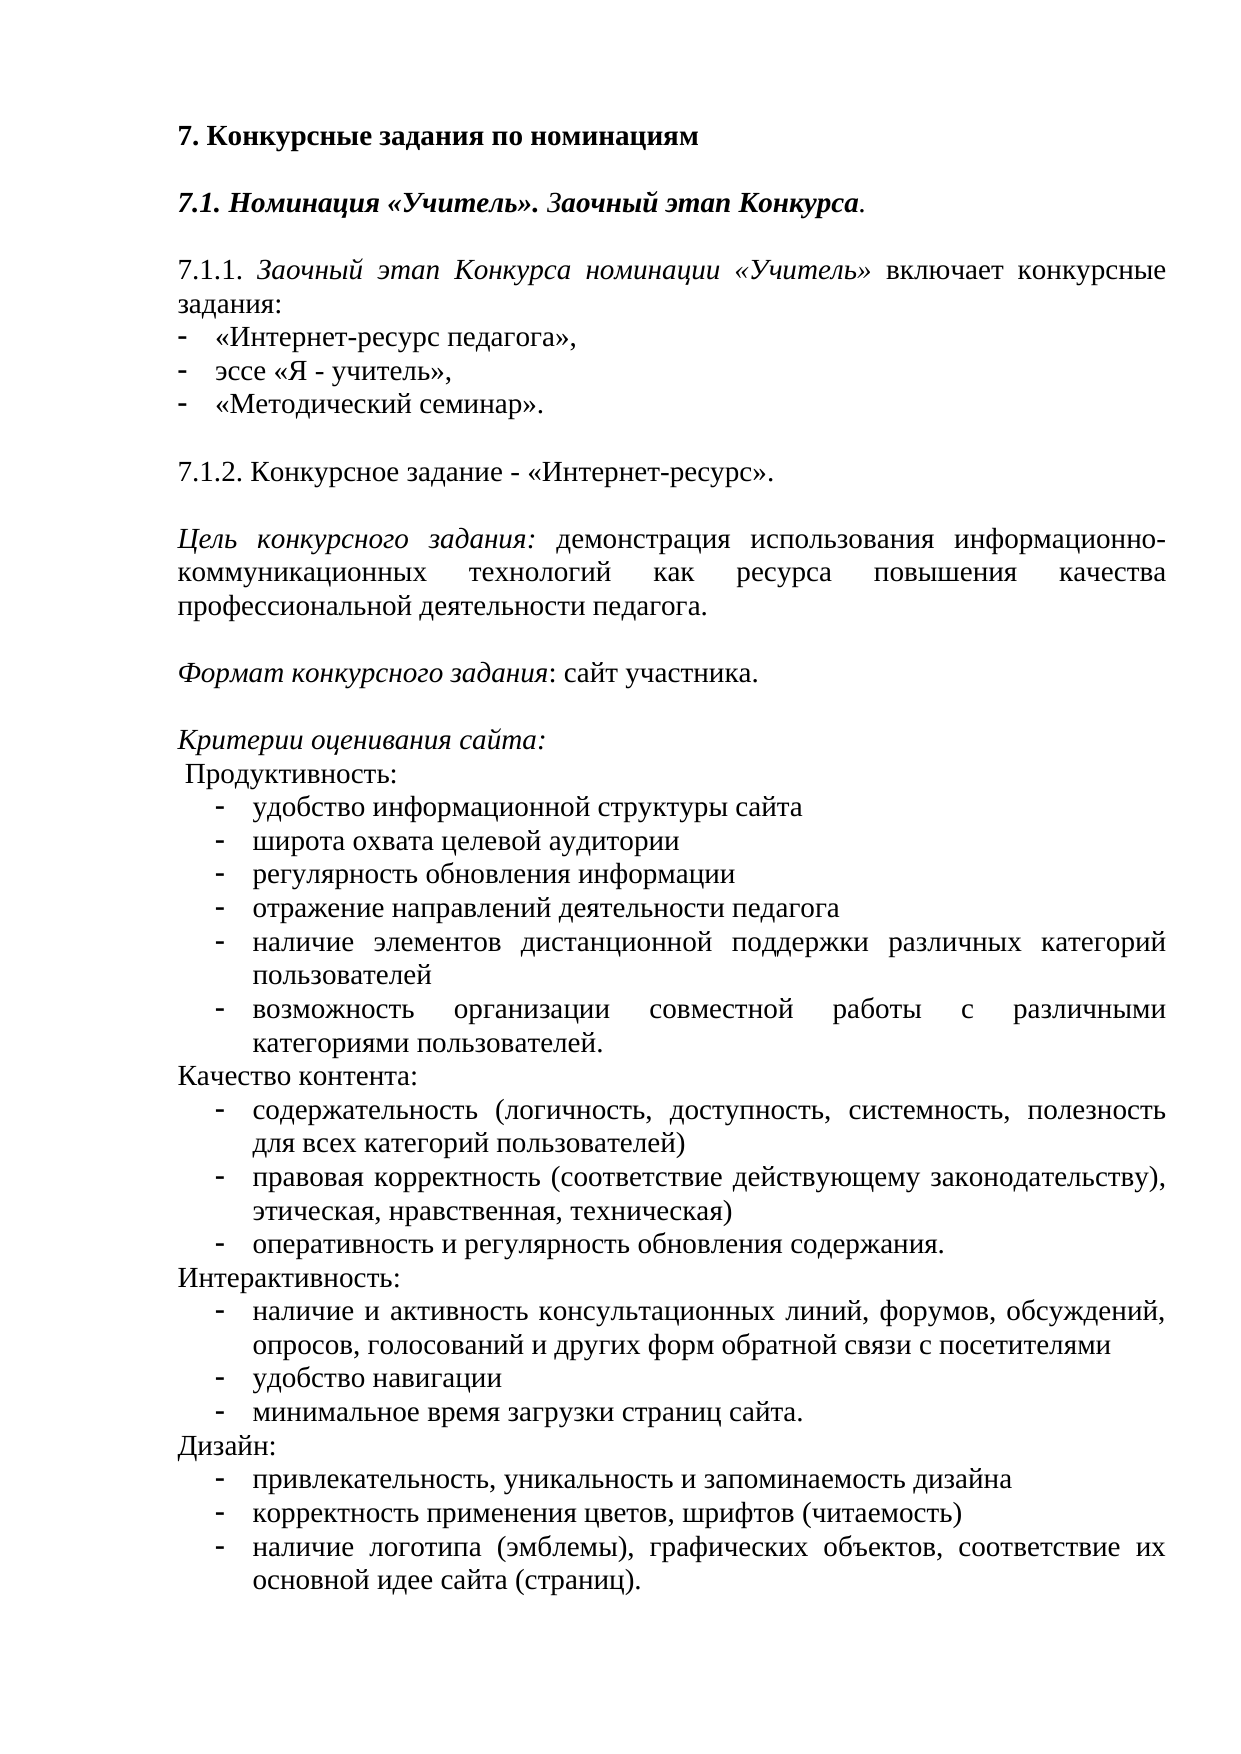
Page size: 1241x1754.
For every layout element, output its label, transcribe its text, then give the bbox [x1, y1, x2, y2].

text 7.1.1. Заочный этап Конкурса номинации «Учитель» включает конкурсные задания: [177, 252, 1167, 319]
list правовая корректность (соответствие действующему законодательству), этическая, нравственная, техническая) [215, 1159, 1167, 1226]
list эссе «Я - учитель», [177, 353, 1167, 387]
list привлекательность, уникальность и запоминаемость дизайна [215, 1461, 1167, 1495]
list корректность применения цветов, шрифтов (читаемость) [215, 1495, 1167, 1529]
list наличие логотипа (эмблемы), графических объектов, соответствие их основной идее сайта (страниц). [215, 1529, 1167, 1596]
text Критерии оценивания сайта: [177, 722, 1167, 756]
text 7. Конкурсные задания по номинациям [177, 118, 1167, 152]
list удобство навигации [215, 1361, 1167, 1394]
list регулярность обновления информации [215, 857, 1167, 890]
list «Интернет-ресурс педагога», [177, 319, 1167, 353]
list возможность организации совместной работы с различными категориями пользователей. [215, 991, 1167, 1058]
list удобство информационной структуры сайта [215, 789, 1167, 823]
list содержательность (логичность, доступность, системность, полезность для всех категорий пользователей) [215, 1092, 1167, 1159]
text 7.1.2. Конкурсное задание - «Интернет-ресурс». [177, 454, 1167, 487]
text Цель конкурсного задания: демонстрация использования информационно-коммуникационных технологий как ресурса повышения качества профессиональной деятельности педагога. [177, 521, 1167, 622]
text Формат конкурсного задания: сайт участника. [177, 655, 1167, 689]
text Интерактивность: [177, 1260, 1167, 1293]
list отражение направлений деятельности педагога [215, 890, 1167, 924]
text Дизайн: [177, 1428, 1167, 1461]
list широта охвата целевой аудитории [215, 823, 1167, 857]
list наличие и активность консультационных линий, форумов, обсуждений, опросов, голосований и других форм обратной связи с посетителями [215, 1293, 1167, 1361]
list наличие элементов дистанционной поддержки различных категорий пользователей [215, 924, 1167, 991]
text 7.1. Номинация «Учитель». Заочный этап Конкурса. [177, 185, 1167, 219]
list минимальное время загрузки страниц сайта. [215, 1394, 1167, 1428]
list оперативность и регулярность обновления содержания. [215, 1226, 1167, 1260]
list «Методический семинар». [177, 387, 1167, 420]
text Качество контента: [177, 1058, 1167, 1092]
text Продуктивность: [177, 756, 1167, 789]
